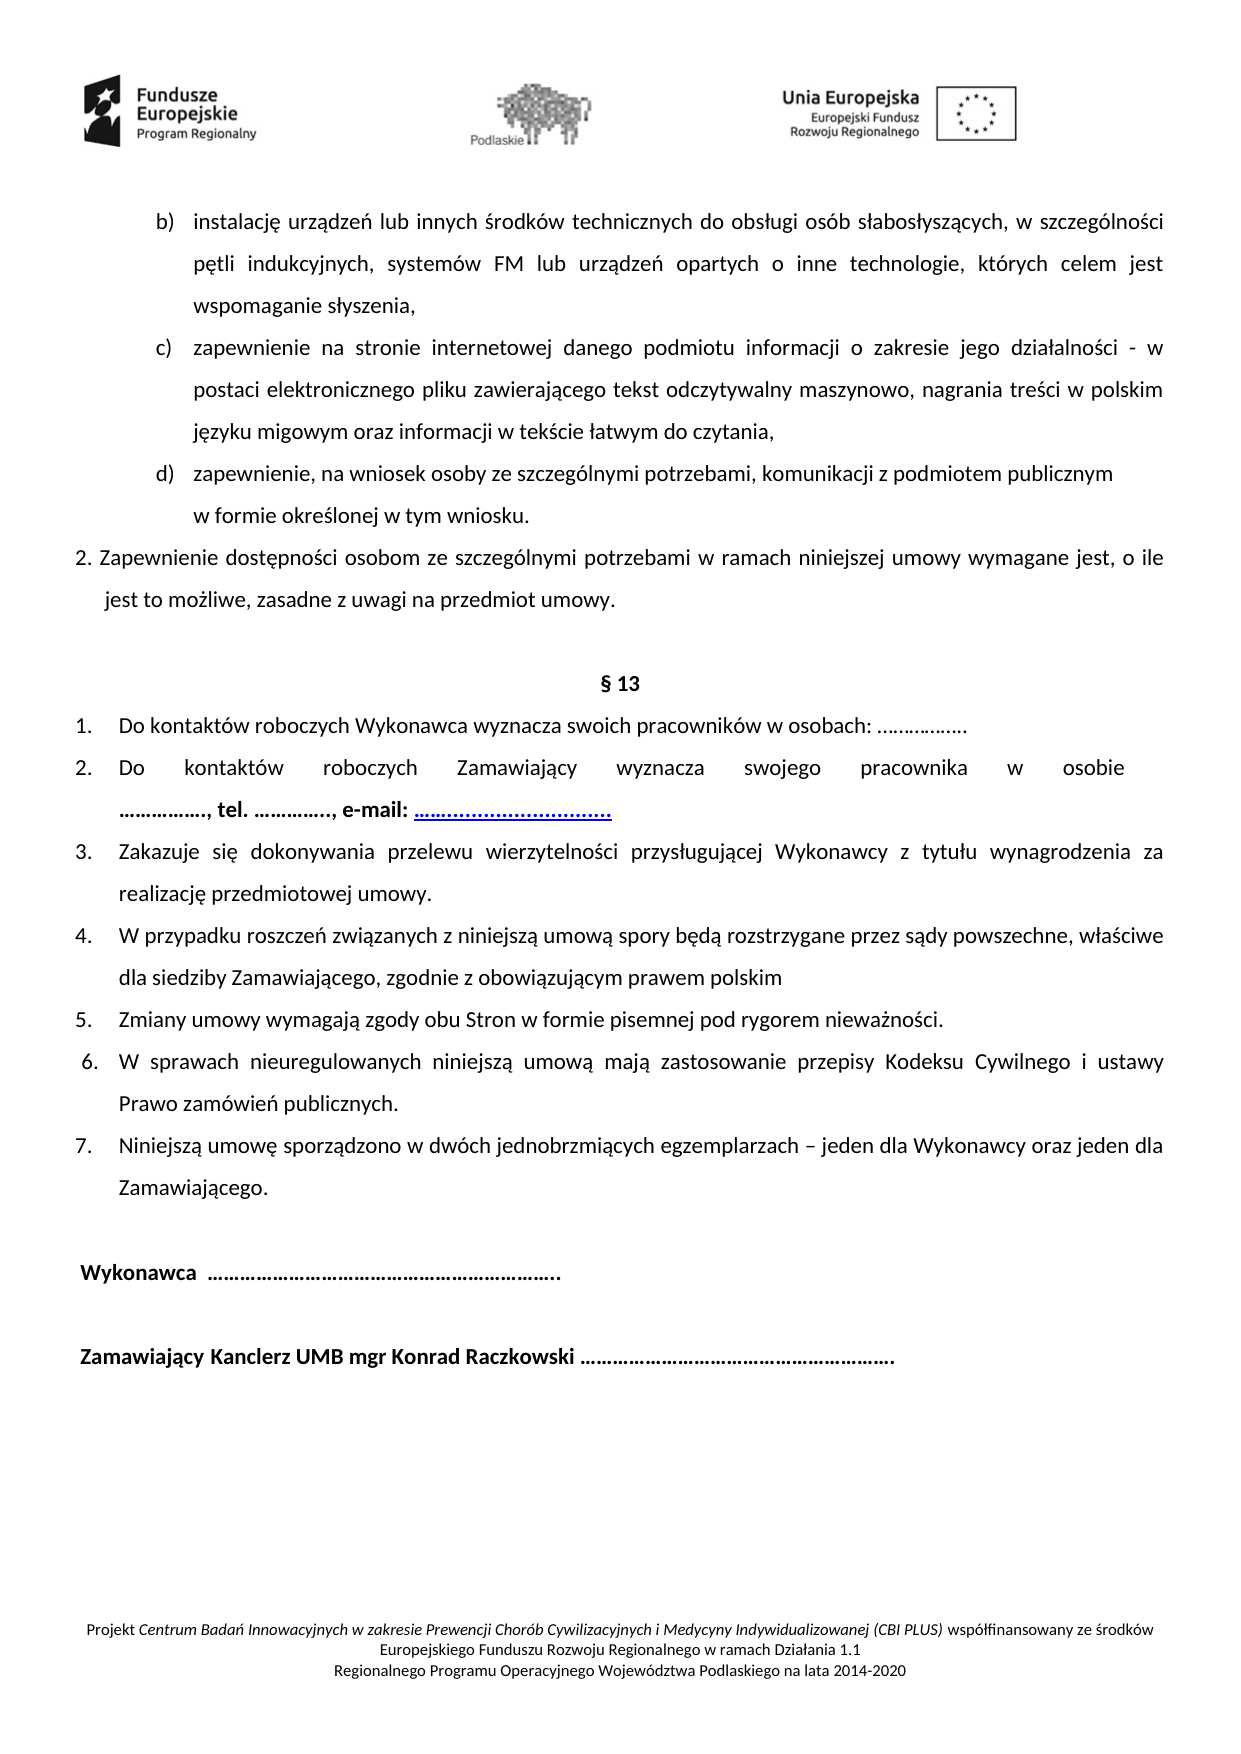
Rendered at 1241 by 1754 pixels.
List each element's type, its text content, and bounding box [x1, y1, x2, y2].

list W przypadku roszczeń związanych z niniejszą umową spory będą rozstrzygane przez sądy powszechne, właściwe dla siedziby Zamawiającego, zgodnie z obowiązującym prawem polskim [75, 921, 1165, 991]
text Zamawiający Kanclerz UMB mgr Konrad Raczkowski …………………………………………………. [75, 1342, 1165, 1370]
list zapewnienie, na wniosek osoby ze szczególnymi potrzebami, komunikacji z podmiotem publicznym w formie określonej w tym wniosku. [156, 459, 1165, 529]
picture [75, 73, 1021, 150]
list Do kontaktów roboczych Zamawiający wyznacza swojego pracownika w osobie ……………., tel. ………….., e-mail: ……........................... [75, 753, 1165, 823]
text 2. Zapewnienie dostępności osobom ze szczególnymi potrzebami w ramach niniejszej umowy wymagane jest, o ile jest to możliwe, zasadne z uwagi na przedmiot umowy. [75, 543, 1165, 613]
text Wykonawca ……………………………………………………….. [75, 1258, 1165, 1286]
text § 13 [75, 669, 1165, 697]
list Do kontaktów roboczych Wykonawca wyznacza swoich pracowników w osobach: …………….. [75, 711, 1165, 739]
list Zmiany umowy wymagają zgody obu Stron w formie pisemnej pod rygorem nieważności. [75, 1005, 1165, 1033]
list W sprawach nieuregulowanych niniejszą umową mają zastosowanie przepisy Kodeksu Cywilnego i ustawy Prawo zamówień publicznych. [81, 1047, 1165, 1117]
list instalację urządzeń lub innych środków technicznych do obsługi osób słabosłyszących, w szczególności pętli indukcyjnych, systemów FM lub urządzeń opartych o inne technologie, których celem jest wspomaganie słyszenia, [156, 207, 1165, 319]
list zapewnienie na stronie internetowej danego podmiotu informacji o zakresie jego działalności - w postaci elektronicznego pliku zawierającego tekst odczytywalny maszynowo, nagrania treści w polskim języku migowym oraz informacji w tekście łatwym do czytania, [156, 333, 1165, 445]
list Zakazuje się dokonywania przelewu wierzytelności przysługującej Wykonawcy z tytułu wynagrodzenia za realizację przedmiotowej umowy. [75, 837, 1165, 907]
list Niniejszą umowę sporządzono w dwóch jednobrzmiących egzemplarzach – jeden dla Wykonawcy oraz jeden dla Zamawiającego. [75, 1131, 1165, 1201]
